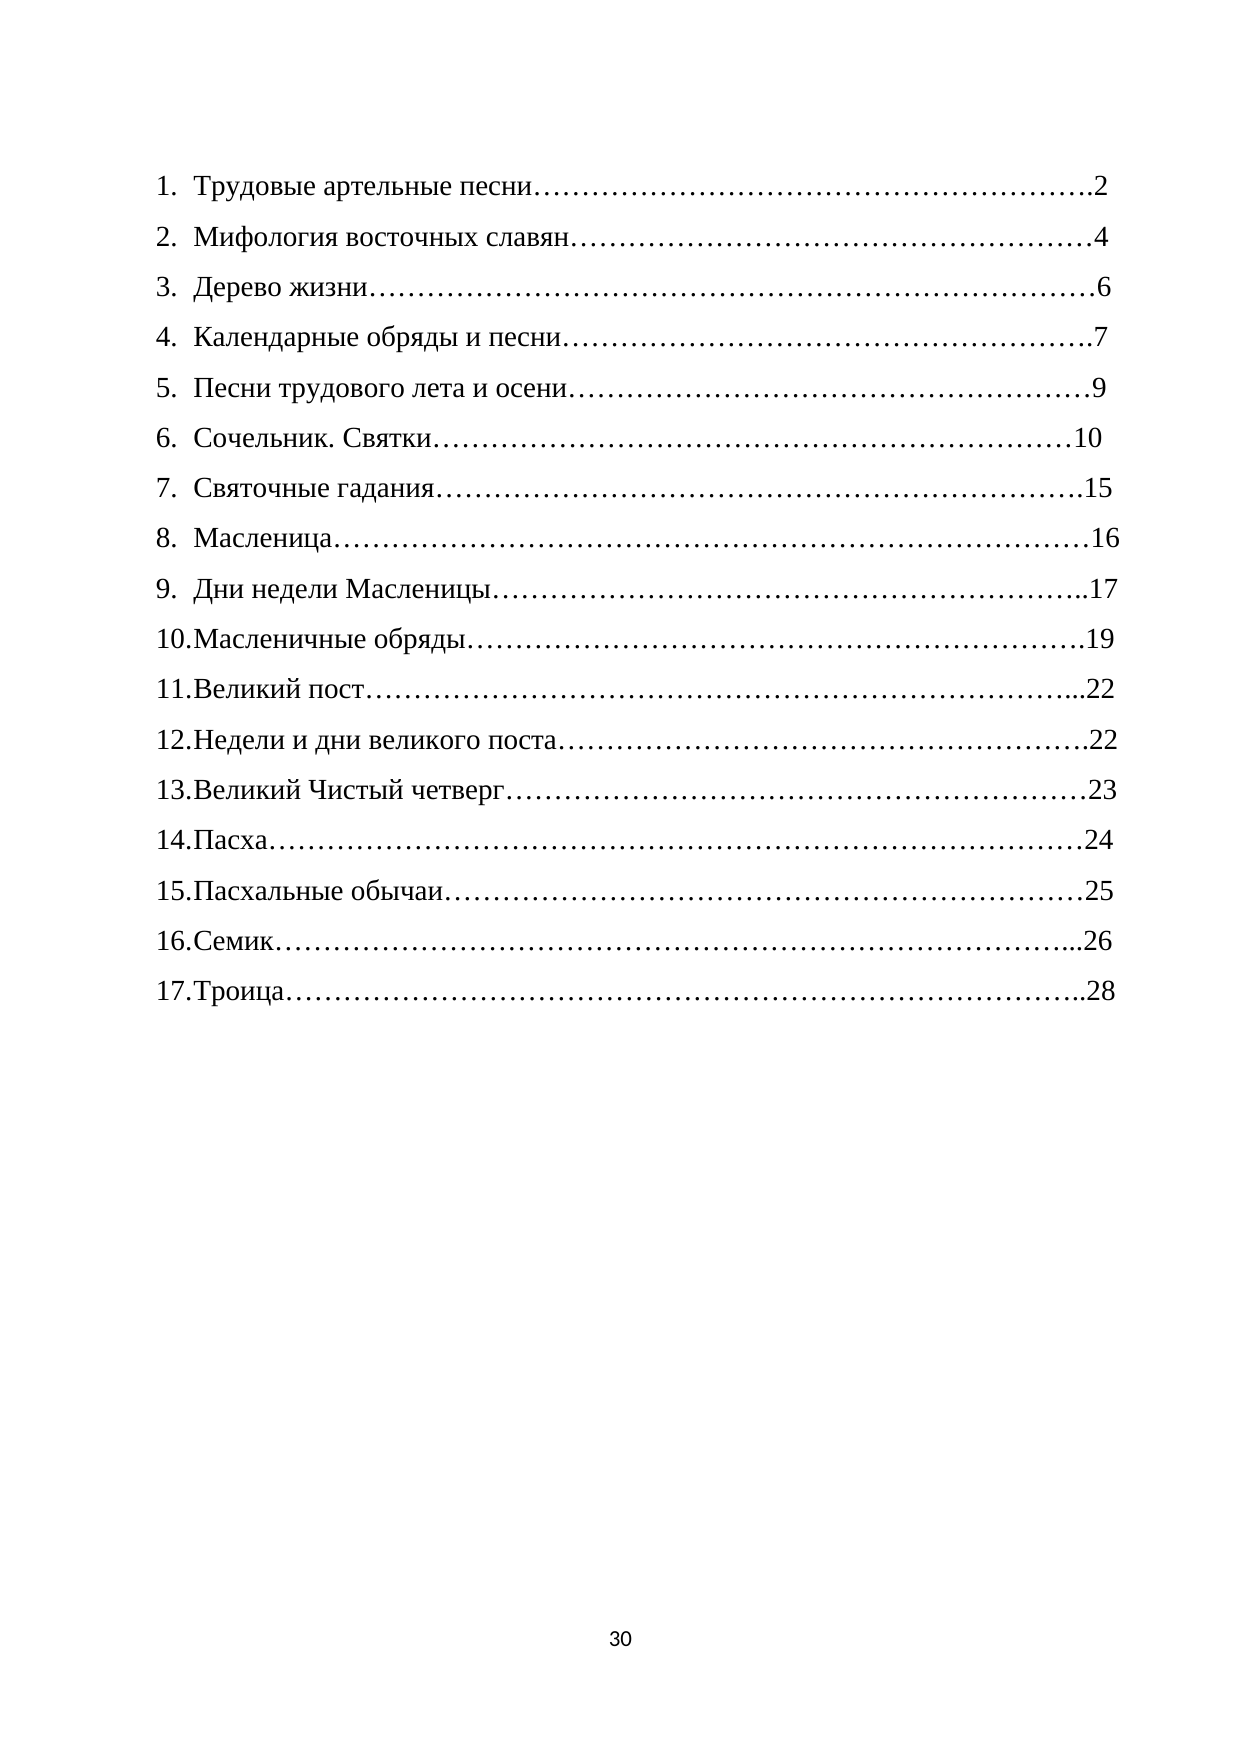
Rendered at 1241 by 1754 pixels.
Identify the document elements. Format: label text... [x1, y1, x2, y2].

list Великий Чистый четверг……………………………………………………23 [156, 772, 1122, 806]
list Масленичные обряды……………………………………………………….19 [156, 621, 1122, 655]
list Великий пост………………………………………………………………...22 [156, 672, 1122, 705]
list Календарные обряды и песни……………………………………………….7 [156, 319, 1122, 353]
list Дерево жизни…………………………………………………………………6 [156, 269, 1122, 303]
list Масленица……………………………………………………………………16 [156, 521, 1122, 554]
list Пасхальные обычаи…………………………………………………………25 [156, 873, 1122, 906]
list Дни недели Масленицы……………………………………………………..17 [156, 571, 1122, 604]
list Пасха…………………………………………………………………………24 [156, 822, 1122, 856]
list Трудовые артельные песни………………………………………………….2 [156, 168, 1122, 202]
list Семик………………………………………………………………………...26 [156, 923, 1122, 957]
list Сочельник. Святки…………………………………………………………10 [156, 420, 1122, 453]
list Мифология восточных славян………………………………………………4 [156, 219, 1122, 252]
list Троица………………………………………………………………………..28 [156, 973, 1122, 1007]
list Песни трудового лета и осени………………………………………………9 [156, 370, 1122, 403]
list Недели и дни великого поста……………………………………………….22 [156, 722, 1122, 755]
list Святочные гадания………………………………………………………….15 [156, 470, 1122, 504]
